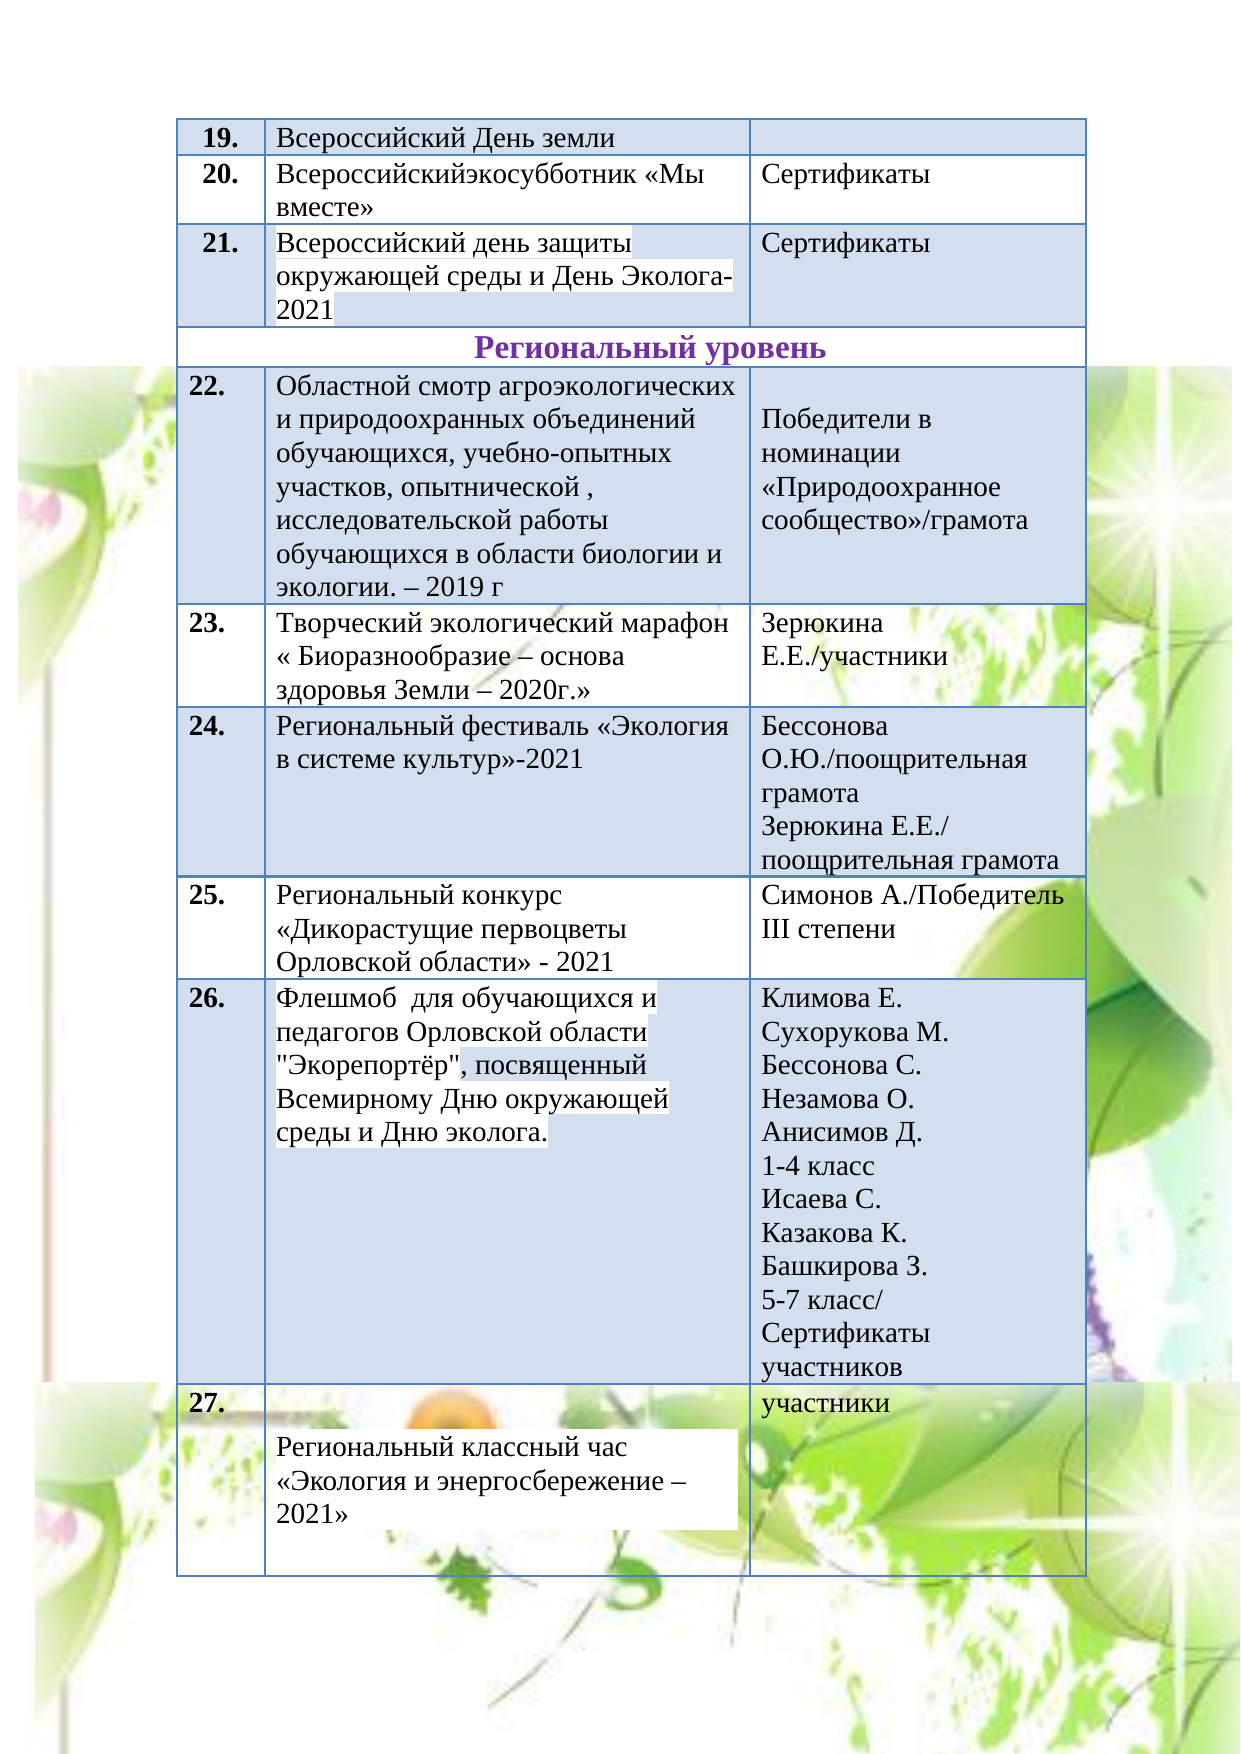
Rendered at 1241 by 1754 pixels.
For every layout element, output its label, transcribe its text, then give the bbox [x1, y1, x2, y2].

table_cell Региональный фестиваль «Экология в системе культур»-2021 [266, 708, 749, 875]
table_cell Творческий экологический марафон « Биоразнообразие – основа здоровья Земли – 2020г.» [266, 605, 749, 706]
table_cell Всероссийский День земли [266, 120, 749, 154]
table_cell Областной смотр агроэкологических и природоохранных объединений обучающихся, учебно-опытных участков, опытнической , исследовательской работы обучающихся в области биологии и экологии. – 2019 г [266, 368, 749, 603]
table_cell Климова Е. Сухорукова М. Бессонова С. Незамова О. Анисимов Д. 1-4 класс Исаева С. Казакова К. Башкирова З. 5-7 класс/ Сертификаты участников [751, 980, 1085, 1383]
table_cell Всероссийскийэкосубботник «Мы вместе» [266, 156, 749, 223]
table_cell Региональный уровень [178, 328, 1085, 366]
table_cell [178, 225, 264, 326]
table_cell [178, 980, 264, 1383]
table_cell Всероссийский день защиты окружающей среды и День Эколога- 2021 [266, 225, 749, 326]
table_cell [178, 878, 264, 978]
table_cell Региональный конкурс «Дикорастущие первоцветы Орловской области» - 2021 [266, 878, 749, 978]
table_cell Бессонова О.Ю./поощрительная грамота Зерюкина Е.Е./ поощрительная грамота [751, 708, 1085, 875]
table_cell [178, 120, 264, 154]
table_cell [178, 1385, 264, 1575]
table_cell участники [751, 1385, 1085, 1575]
table_cell Сертификаты [751, 156, 1085, 223]
table_cell [751, 120, 1085, 154]
table_cell [178, 156, 264, 223]
table_cell Сертификаты [751, 225, 1085, 326]
table_cell [178, 605, 264, 706]
table_cell Флешмоб для обучающихся и педагогов Орловской области "Экорепортёр", посвященный Всемирному Дню окружающей среды и Дню эколога. [266, 980, 749, 1383]
table_cell Зерюкина Е.Е./участники [751, 605, 1085, 706]
picture [18, 366, 1241, 1754]
table_cell [178, 368, 264, 603]
table_cell [178, 708, 264, 875]
table_cell Победители в номинации «Природоохранное сообщество»/грамота [751, 368, 1085, 603]
table_cell Региональный классный час «Экология и энергосбережение – 2021» [266, 1385, 749, 1575]
table_cell Симонов А./Победитель III степени [751, 878, 1085, 978]
